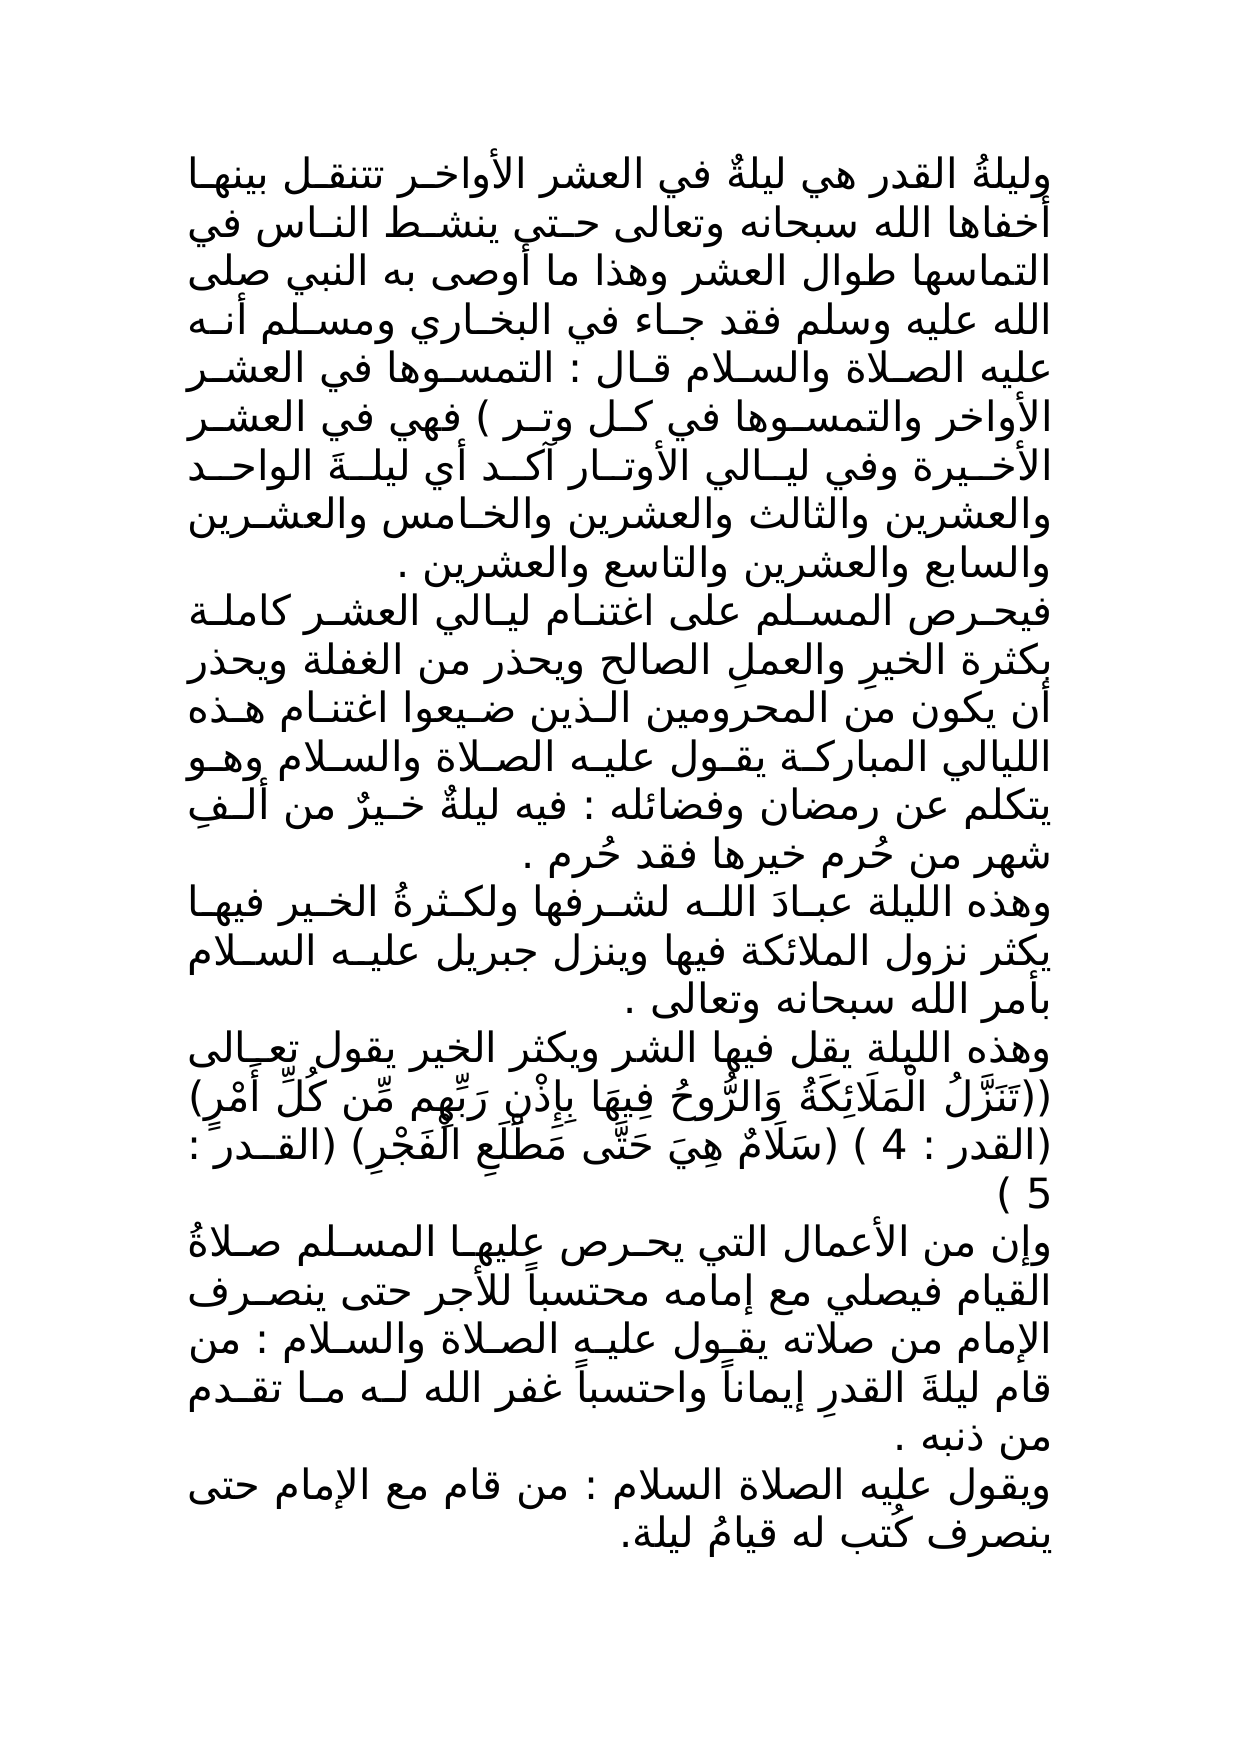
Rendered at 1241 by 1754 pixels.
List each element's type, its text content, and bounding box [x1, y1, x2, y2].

text فيحرص المسلم على اغتنام ليالي العشر كاملة بكثرة الخيرِ والعملِ الصالح ويحذر من الغفلة ويحذر أن يكون من المحرومين الذين ضيعوا اغتنام هذه الليالي المباركة يقول عليه الصلاة والسلام وهو يتكلم عن رمضان وفضائله : فيه ليلةٌ خيرٌ من ألفِ شهر من حُرم خيرها فقد حُرم . [187, 587, 1053, 878]
text وهذه الليلة يقل فيها الشر ويكثر الخير يقول تعالى ((تَنَزَّلُ الْمَلَائِكَةُ وَالرُّوحُ فِيهَا بِإِذْنِ رَبِّهِم مِّن كُلِّ أَمْرٍ) (القدر : 4 ) (سَلَامٌ هِيَ حَتَّى مَطْلَعِ الْفَجْرِ) (القدر : 5 ) [187, 1024, 1053, 1218]
text وهذه الليلة عبادَ الله لشرفها ولكثرةُ الخير فيها يكثر نزول الملائكة فيها وينزل جبريل عليه السلام بأمر الله سبحانه وتعالى . [187, 878, 1053, 1024]
text وليلةُ القدر هي ليلةٌ في العشر الأواخر تتنقل بينها أخفاها الله سبحانه وتعالى حتى ينشط الناس في التماسها طوال العشر وهذا ما أوصى به النبي صلى الله عليه وسلم فقد جاء في البخاري ومسلم أنه عليه الصلاة والسلام قال : التمسوها في العشر الأواخر والتمسوها في كل وتر ) فهي في العشر الأخيرة وفي ليالي الأوتار آكد أي ليلةَ الواحد والعشرين والثالث والعشرين والخامس والعشرين والسابع والعشرين والتاسع والعشرين . [187, 150, 1053, 587]
text ويقول عليه الصلاة السلام : من قام مع الإمام حتى ينصرف كُتب له قيامُ ليلة. [187, 1461, 1053, 1558]
text وإن من الأعمال التي يحرص عليها المسلم صلاةُ القيام فيصلي مع إمامه محتسباً للأجر حتى ينصرف الإمام من صلاته يقول عليه الصلاة والسلام : من قام ليلةَ القدرِ إيماناً واحتسباً غفر الله له ما تقدم من ذنبه . [187, 1218, 1053, 1461]
